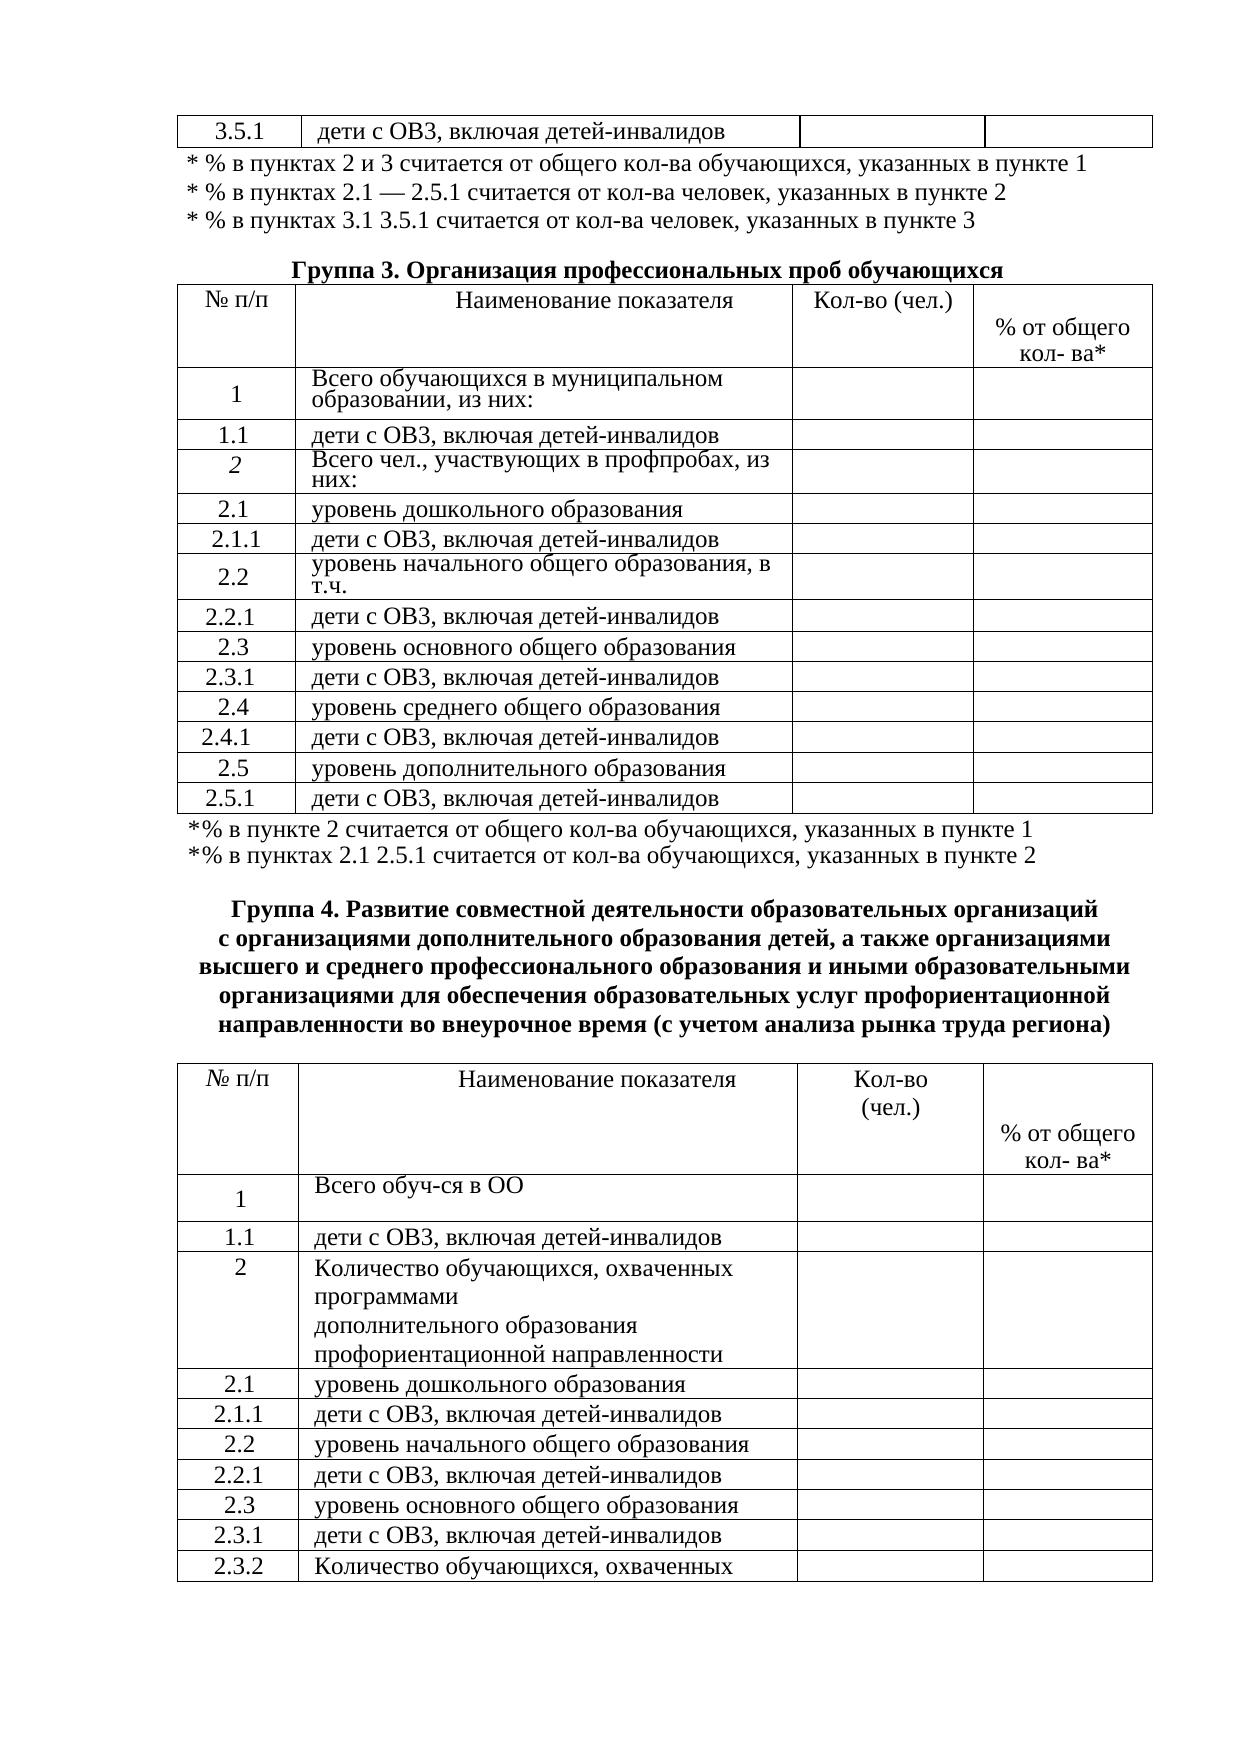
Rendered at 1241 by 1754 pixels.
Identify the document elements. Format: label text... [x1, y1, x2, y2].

table_header № п/п [178, 1064, 298, 1174]
table_cell [793, 632, 973, 661]
table_cell [793, 524, 973, 553]
table_cell [798, 1429, 983, 1459]
table_cell 2.2 [178, 554, 295, 599]
table_cell уровень среднего общего образования [296, 692, 792, 721]
table_cell уровень начального общего образования [299, 1429, 797, 1459]
table_header Наименование показателя [296, 285, 792, 367]
table_header % от общего кол- ва* [974, 285, 1152, 367]
table_cell дети с ОВ3, включая детей-инвалидов [299, 1222, 797, 1251]
table_cell [974, 524, 1152, 553]
table_cell 2.4.1 [178, 722, 295, 752]
table_cell [793, 753, 973, 782]
table_header Наименование показателя [299, 1064, 797, 1174]
table_cell дети с ОВ3, включая детей-инвалидов [299, 1520, 797, 1550]
text * % в пунктах 2 и 3 считается от общего кол-ва обучающихся, указанных в пункте 1 [186, 148, 1156, 177]
table_cell [974, 600, 1152, 631]
table_cell 2 [178, 450, 295, 493]
table_cell 2.5 [178, 753, 295, 782]
table_cell [793, 600, 973, 631]
table_cell 1.1 [178, 1222, 298, 1251]
table_cell [798, 1490, 983, 1519]
table_cell дети с ОВ3, включая детей-инвалидов [296, 662, 792, 691]
table_cell [974, 554, 1152, 599]
table_cell [974, 722, 1152, 752]
table_cell [793, 692, 973, 721]
table_cell [798, 1551, 983, 1581]
table_cell [793, 494, 973, 523]
table_header [801, 116, 984, 147]
table_header % от общего кол- ва* [984, 1064, 1152, 1174]
table_cell 1 [178, 368, 295, 419]
table_cell [984, 1222, 1152, 1251]
text * % в пунктах 3.1 3.5.1 считается от кол-ва человек, указанных в пункте 3 [186, 205, 1156, 234]
table_header дети с ОВ3, включая детей-инвалидов [302, 116, 799, 147]
table_cell [984, 1460, 1152, 1489]
table_cell 1 [178, 1175, 298, 1221]
table_cell дети с ОВ3, включая детей-инвалидов [296, 783, 792, 813]
table_cell [798, 1252, 983, 1368]
text Группа 4. Развитие совместной деятельности образовательных организаций с организациями дополнительного образования детей, а также организациями высшего и среднего профессионального образования и иными образовательными организациями для обеспечения образовательных услуг профориентационной направленности во внеурочное время (с учетом анализа рынка труда региона) [173, 894, 1156, 1038]
table_cell уровень дошкольного образования [299, 1369, 797, 1398]
table_cell [798, 1399, 983, 1428]
list % в пунктах 2.1 2.5.1 считается от кол-ва обучающихся, указанных в пункте 2 [188, 843, 1156, 869]
table_cell дети с ОВ3, включая детей-инвалидов [296, 722, 792, 752]
table_cell 2.1.1 [178, 1399, 298, 1428]
table_cell [984, 1520, 1152, 1550]
table_cell дети с ОВ3, включая детей-инвалидов [299, 1460, 797, 1489]
table_cell [798, 1520, 983, 1550]
text * % в пунктах 2.1 — 2.5.1 считается от кол-ва человек, указанных в пункте 2 [186, 177, 1156, 205]
table_cell Всего обуч-ся в ОО [299, 1175, 797, 1221]
table_cell 2.2.1 [178, 1460, 298, 1489]
table_cell [984, 1490, 1152, 1519]
table_cell 2.3.1 [178, 662, 295, 691]
table_header 3.5.1 [178, 116, 301, 147]
table_cell Количество обучающихся, охваченных [299, 1551, 797, 1581]
table_cell уровень основного общего образования [296, 632, 792, 661]
table_cell [974, 420, 1152, 449]
table_cell [984, 1369, 1152, 1398]
table_cell Всего обучающихся в муниципальном образовании, из них: [296, 368, 792, 419]
table_cell 2 [178, 1252, 298, 1368]
table_cell [984, 1399, 1152, 1428]
table_cell [984, 1551, 1152, 1581]
table_header Кол-во (чел.) [798, 1064, 983, 1174]
text Группа 3. Организация профессиональных проб обучающихся [291, 255, 1156, 284]
table_cell 2.3 [178, 1490, 298, 1519]
table_cell [793, 662, 973, 691]
table_cell 2.1.1 [178, 524, 295, 553]
table_cell [974, 632, 1152, 661]
table_cell [974, 692, 1152, 721]
table_cell 2.2.1 [178, 600, 295, 631]
table_cell [984, 1252, 1152, 1368]
table_cell дети с ОВ3, включая детей-инвалидов [296, 600, 792, 631]
table_cell 1.1 [178, 420, 295, 449]
table_cell [793, 722, 973, 752]
table_cell дети с ОВ3, включая детей-инвалидов [296, 420, 792, 449]
table_cell дети с ОВ3, включая детей-инвалидов [296, 524, 792, 553]
table_cell [798, 1460, 983, 1489]
table_cell 2.1 [178, 1369, 298, 1398]
table_cell уровень начального общего образования, в т.ч. [296, 554, 792, 599]
table_cell [974, 783, 1152, 813]
table_cell [974, 494, 1152, 523]
table_cell [974, 662, 1152, 691]
table_cell [798, 1222, 983, 1251]
list % в пункте 2 считается от общего кол-ва обучающихся, указанных в пункте 1 [188, 814, 1156, 843]
table_cell [984, 1429, 1152, 1459]
table_cell 2.3.1 [178, 1520, 298, 1550]
table_cell [793, 368, 973, 419]
table_cell 2.5.1 [178, 783, 295, 813]
table_cell 2.1 [178, 494, 295, 523]
table_cell [974, 753, 1152, 782]
table_cell уровень дополнительного образования [296, 753, 792, 782]
table_header Кол-во (чел.) [793, 285, 973, 367]
table_cell уровень дошкольного образования [296, 494, 792, 523]
table_cell [793, 450, 973, 493]
table_cell 2.3.2 [178, 1551, 298, 1581]
table_cell уровень основного общего образования [299, 1490, 797, 1519]
table_cell [793, 420, 973, 449]
table_cell [793, 554, 973, 599]
table_cell [974, 368, 1152, 419]
table_header № п/п [178, 285, 295, 367]
table_header [986, 116, 1152, 147]
table_cell [984, 1175, 1152, 1221]
table_cell [798, 1369, 983, 1398]
table_cell [793, 783, 973, 813]
table_cell дети с ОВ3, включая детей-инвалидов [299, 1399, 797, 1428]
table_cell 2.2 [178, 1429, 298, 1459]
table_cell 2.4 [178, 692, 295, 721]
table_cell Всего чел., участвующих в профпробах, из них: [296, 450, 792, 493]
table_cell [798, 1175, 983, 1221]
table_cell [974, 450, 1152, 493]
table_cell Количество обучающихся, охваченных программами дополнительного образования профориентационной направленности [299, 1252, 797, 1368]
table_cell 2.3 [178, 632, 295, 661]
